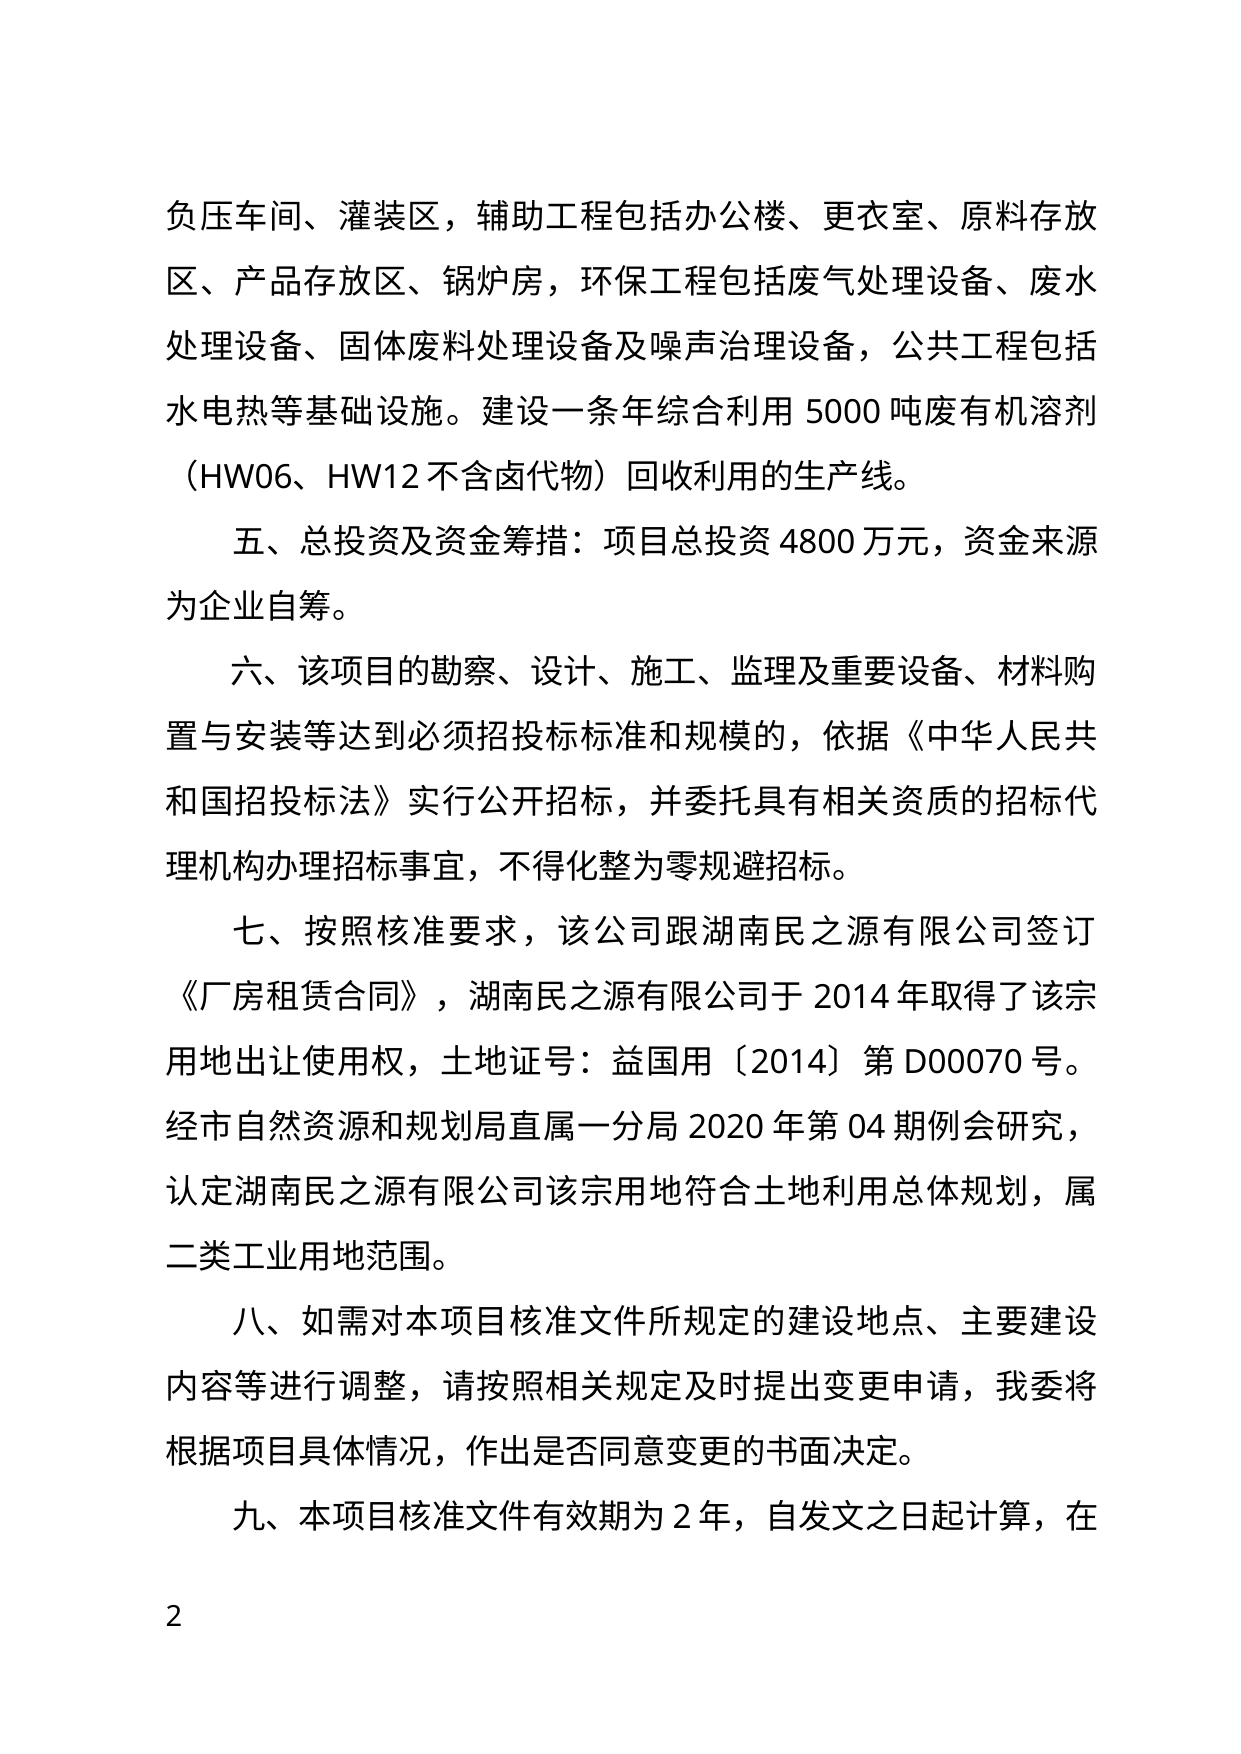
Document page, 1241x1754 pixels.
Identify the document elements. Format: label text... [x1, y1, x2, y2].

text 七、按照核准要求，该公司跟湖南民之源有限公司签订《厂房租赁合同》，湖南民之源有限公司于2014年取得了该宗用地出让使用权，土地证号：益国用〔2014〕第D00070号。经市自然资源和规划局直属一分局2020年第04期例会研究，认定湖南民之源有限公司该宗用地符合土地利用总体规划，属二类工业用地范围。 [165, 897, 1098, 1287]
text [165, 182, 1098, 507]
text 八、如需对本项目核准文件所规定的建设地点、主要建设内容等进行调整，请按照相关规定及时提出变更申请，我委将根据项目具体情况，作出是否同意变更的书面决定。 [165, 1287, 1098, 1482]
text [165, 1482, 1098, 1547]
text 六、该项目的勘察、设计、施工、监理及重要设备、材料购置与安装等达到必须招投标标准和规模的，依据《中华人民共和国招投标法》实行公开招标，并委托具有相关资质的招标代理机构办理招标事宜，不得化整为零规避招标。 [165, 637, 1098, 897]
text 五、总投资及资金筹措：项目总投资4800万元，资金来源为企业自筹。 [165, 507, 1098, 637]
